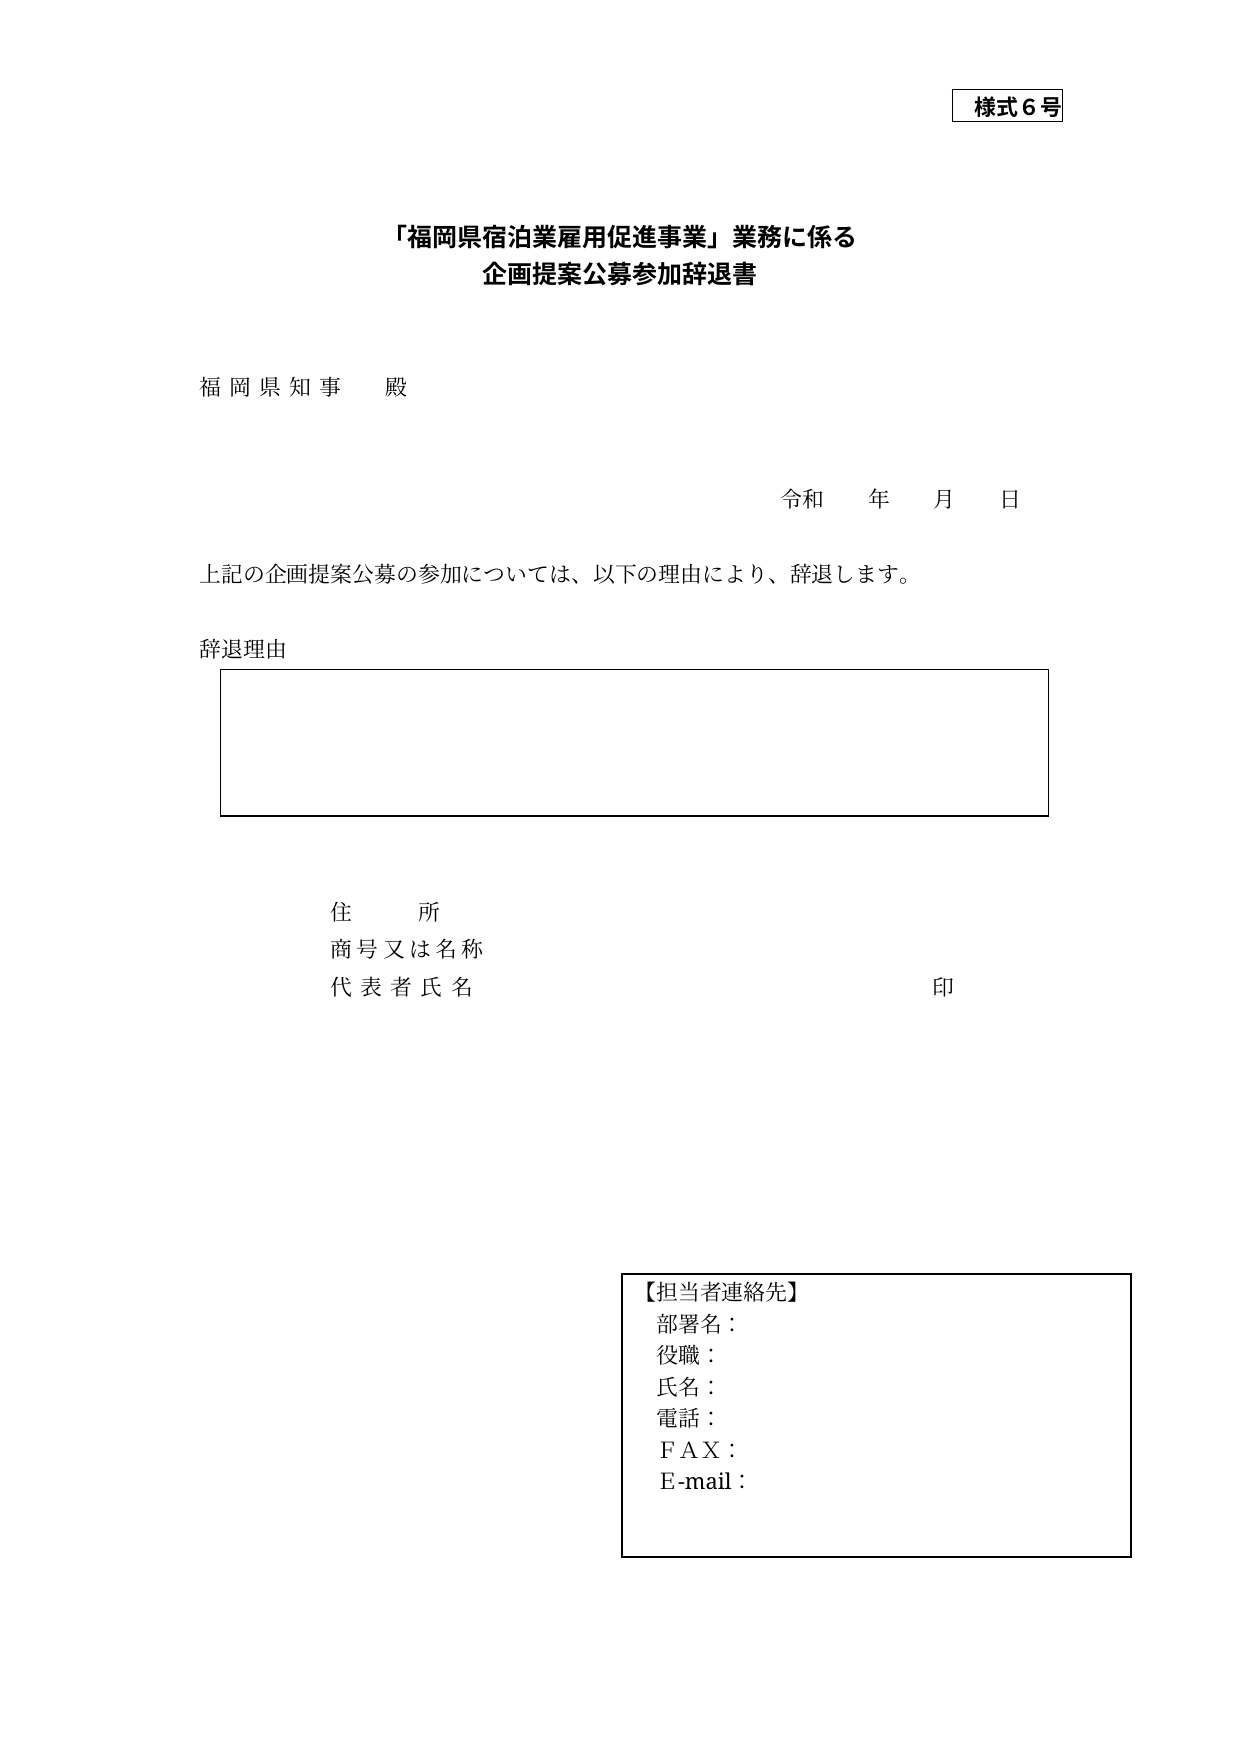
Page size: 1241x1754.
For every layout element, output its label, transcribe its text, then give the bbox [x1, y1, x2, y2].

text 上記の企画提案公募の参加については、以下の理由により、辞退します。 [177, 554, 1063, 592]
text 商号又は名称 [177, 929, 1063, 967]
text 企画提案公募参加辞退書 [177, 254, 1063, 292]
text 福岡県知事 殿 [177, 367, 1063, 404]
text 辞退理由 [177, 629, 1063, 667]
text 住所 [177, 892, 1063, 929]
text 代表者氏名 印 [177, 967, 1063, 1004]
text 「福岡県宿泊業雇用促進事業」業務に係る [177, 217, 1063, 254]
text 令和 年 月 日 [177, 479, 1063, 517]
